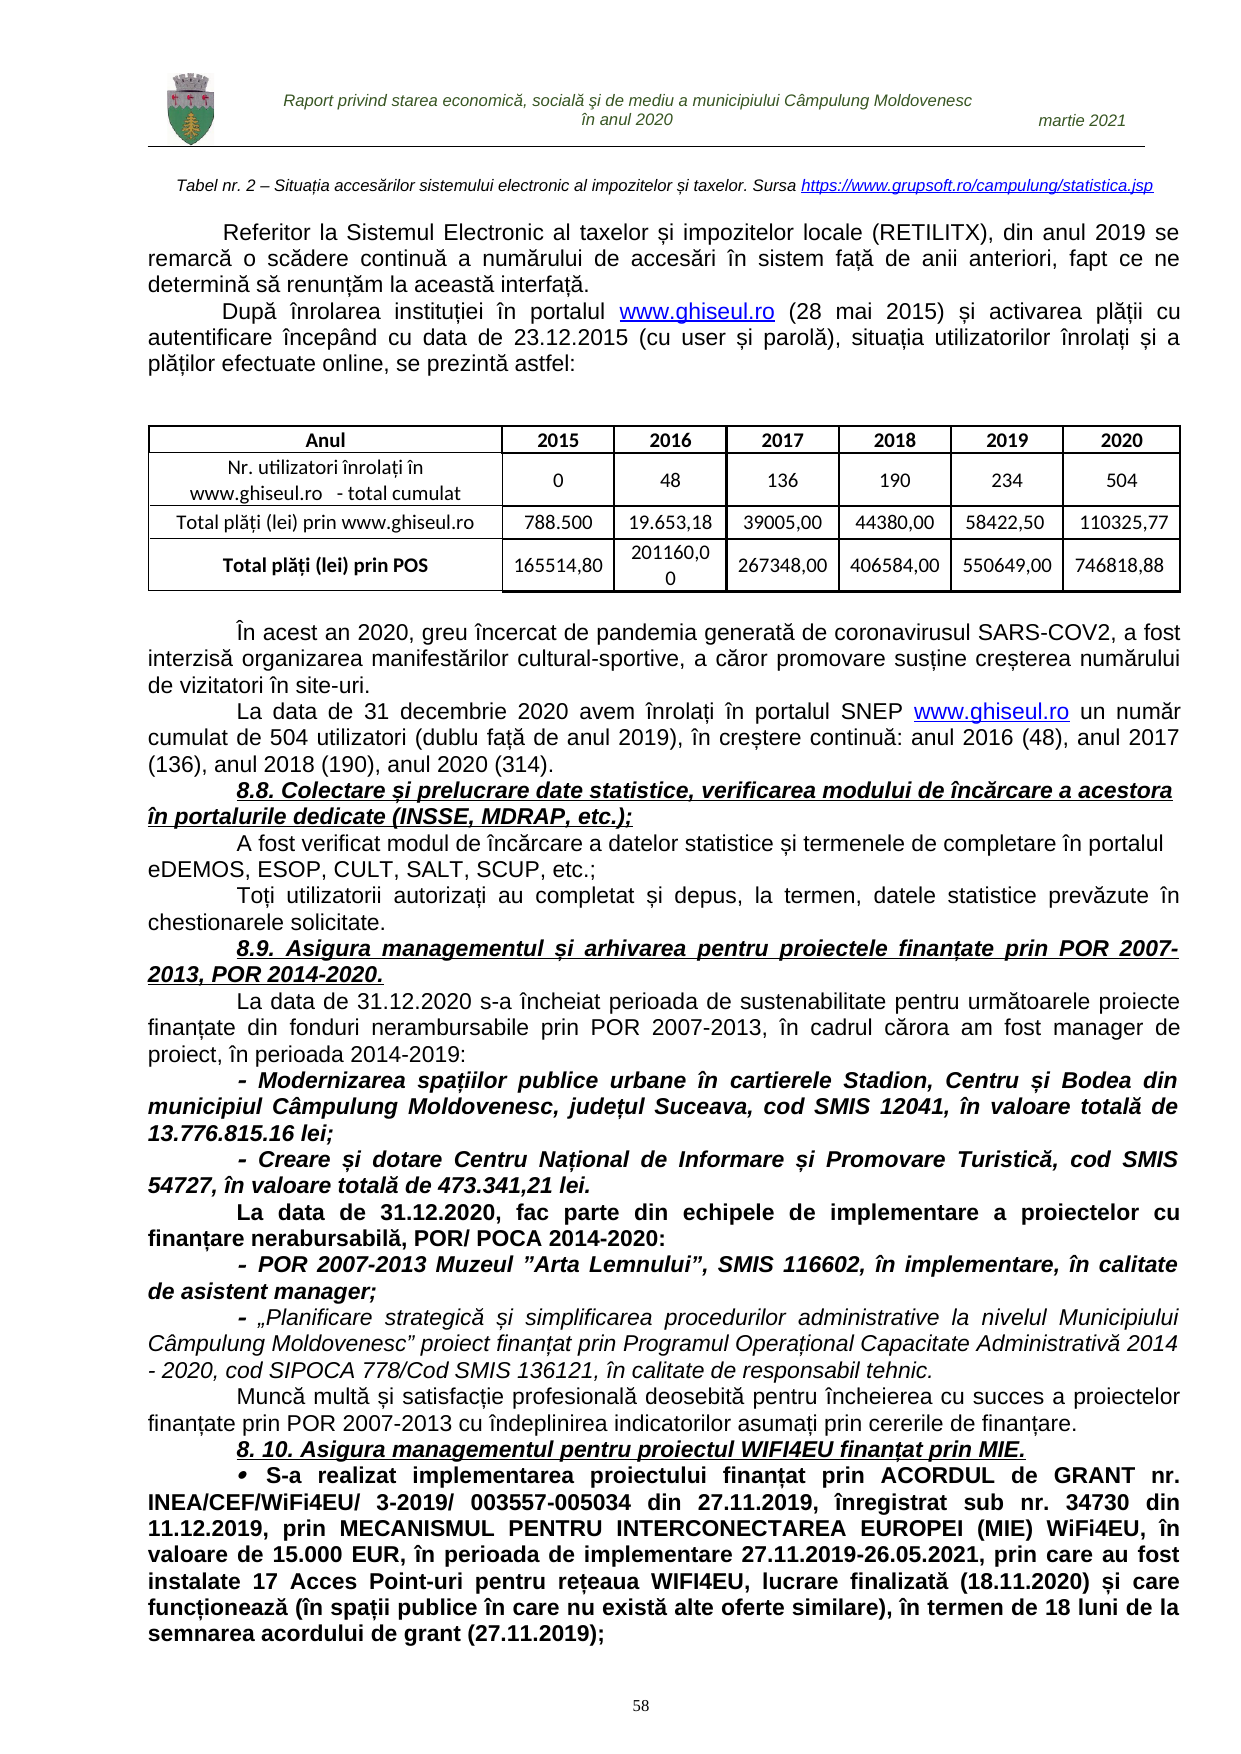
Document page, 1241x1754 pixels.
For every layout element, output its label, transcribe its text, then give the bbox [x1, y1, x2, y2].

text 8. 10. Asigura managementul pentru proiectul WIFI4EU finanțat prin MIE. [148, 1436, 1181, 1462]
text Referitor la Sistemul Electronic al taxelor și impozitelor locale (RETILITX), din anul 2019 se remarcă o scădere continuă a numărului de accesări în sistem față de anii anteriori, fapt ce ne determină să renunțăm la această interfață. [148, 219, 1181, 298]
text La data de 31.12.2020 s-a încheiat perioada de sustenabilitate pentru următoarele proiecte finanțate din fonduri nerambursabile prin POR 2007-2013, în cadrul cărora am fost manager de proiect, în perioada 2014-2019: [148, 988, 1181, 1067]
text 8.8. Colectare și prelucrare date statistice, verificarea modului de încărcare a acestora în portalurile dedicate (INSSE, MDRAP, etc.); [148, 777, 1181, 830]
text La data de 31.12.2020, fac parte din echipele de implementare a proiectelor cu finanțare nerabursabilă, POR/ POCA 2014-2020: [148, 1199, 1181, 1251]
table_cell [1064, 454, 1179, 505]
text Toți utilizatorii autorizați au completat și depus, la termen, datele statistice prevăzute în chestionarele solicitate. [148, 882, 1181, 935]
list Modernizarea spațiilor publice urbane în cartierele Stadion, Centru și Bodea din municipiul Câmpulung Moldovenesc, județul Suceava, cod SMIS 12041, în valoare totală de 13.776.815.16 lei; [148, 1067, 1181, 1146]
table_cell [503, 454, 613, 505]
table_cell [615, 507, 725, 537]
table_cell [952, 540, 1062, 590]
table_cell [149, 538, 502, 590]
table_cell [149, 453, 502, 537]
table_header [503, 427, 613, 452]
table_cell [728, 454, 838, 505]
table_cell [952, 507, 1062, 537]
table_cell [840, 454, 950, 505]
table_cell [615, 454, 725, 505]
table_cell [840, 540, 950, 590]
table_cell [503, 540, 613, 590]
text Muncă multă și satisfacție profesională deosebită pentru încheierea cu succes a proiectelor finanțate prin POR 2007-2013 cu îndeplinirea indicatorilor asumați prin cererile de finanțare. [148, 1383, 1181, 1436]
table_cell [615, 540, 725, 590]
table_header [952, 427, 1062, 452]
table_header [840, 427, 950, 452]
text La data de 31 decembrie 2020 avem înrolați în portalul SNEP www.ghiseul.ro un număr cumulat de 504 utilizatori (dublu față de anul 2019), în creștere continuă: anul 2016 (48), anul 2017 (136), anul 2018 (190), anul 2020 (314). [148, 698, 1181, 777]
text În acest an 2020, greu încercat de pandemia generată de coronavirusul SARS-COV2, a fost interzisă organizarea manifestărilor cultural-sportive, a căror promovare susține creșterea numărului de vizitatori în site-uri. [148, 619, 1181, 698]
text După înrolarea instituției în portalul www.ghiseul.ro (28 mai 2015) și activarea plății cu autentificare începând cu data de 23.12.2015 (cu user și parolă), situația utilizatorilor înrolați și a plăților efectuate online, se prezintă astfel: [148, 298, 1181, 377]
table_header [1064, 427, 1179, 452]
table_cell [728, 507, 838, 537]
text A fost verificat modul de încărcare a datelor statistice și termenele de completare în portalul eDEMOS, ESOP, CULT, SALT, SCUP, etc.; [148, 830, 1181, 882]
list POR 2007-2013 Muzeul ”Arta Lemnului”, SMIS 116602, în implementare, în calitate de asistent manager; [148, 1251, 1181, 1304]
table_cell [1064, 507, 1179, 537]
list S-a realizat implementarea proiectului finanțat prin ACORDUL de GRANT nr. INEA/CEF/WiFi4EU/ 3-2019/ 003557-005034 din 27.11.2019, înregistrat sub nr. 34730 din 11.12.2019, prin MECANISMUL PENTRU INTERCONECTAREA EUROPEI (MIE) WiFi4EU, în valoare de 15.000 EUR, în perioada de implementare 27.11.2019-26.05.2021, prin care au fost instalate 17 Acces Point-uri pentru rețeaua WIFI4EU, lucrare finalizată (18.11.2020) și care funcționează (în spații publice în care nu există alte oferte similare), în termen de 18 luni de la semnarea acordului de grant (27.11.2019); [148, 1462, 1181, 1647]
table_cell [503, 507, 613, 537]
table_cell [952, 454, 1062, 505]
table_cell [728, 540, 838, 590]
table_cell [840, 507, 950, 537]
text 8.9. Asigura managementul și arhivarea pentru proiectele finanțate prin POR 2007-2013, POR 2014-2020. [148, 935, 1181, 988]
list „Planificare strategică și simplificarea procedurilor administrative la nivelul Municipiului Câmpulung Moldovenesc” proiect finanțat prin Programul Operațional Capacitate Administrativă 2014 - 2020, cod SIPOCA 778/Cod SMIS 136121, în calitate de responsabil tehnic. [148, 1304, 1181, 1383]
text Tabel nr. 2 – Situația accesărilor sistemului electronic al impozitelor și taxelor. Sursa https://www.grupsoft.ro/campulung/statistica.jsp [148, 176, 1181, 195]
list Creare și dotare Centru Național de Informare și Promovare Turistică, cod SMIS 54727, în valoare totală de 473.341,21 lei. [148, 1146, 1181, 1199]
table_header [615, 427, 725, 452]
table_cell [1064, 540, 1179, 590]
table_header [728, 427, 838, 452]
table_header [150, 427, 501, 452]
